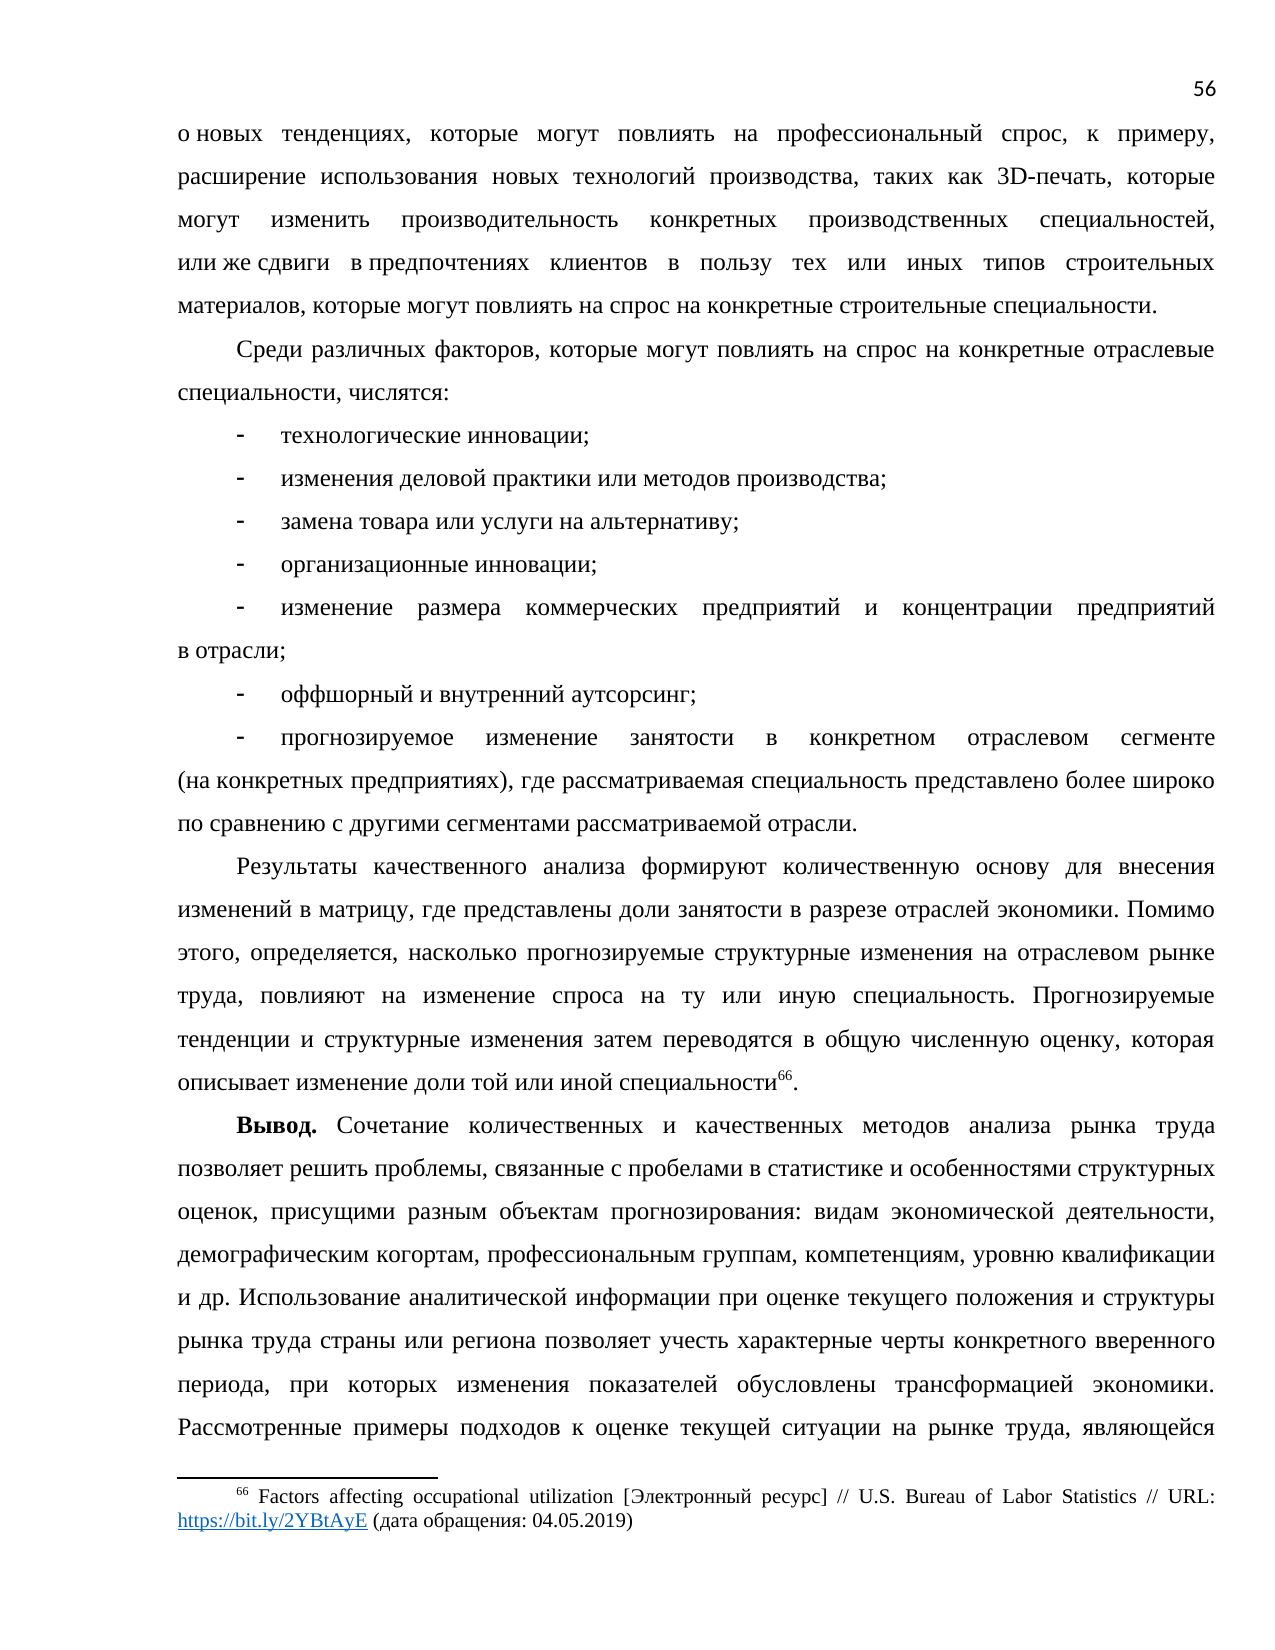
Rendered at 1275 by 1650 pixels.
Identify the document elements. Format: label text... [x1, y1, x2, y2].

text прогнозируемое изменение занятости в конкретном отраслевом сегменте (на конкретных предприятиях), где рассматриваемая специальность представлено более широко по сравнению с другими сегментами рассматриваемой отрасли. [177, 722, 1216, 837]
text Среди различных факторов, которые могут повлиять на спрос на конкретные отраслевые специальности, числятся: [177, 334, 1216, 406]
text изменение размера коммерческих предприятий и концентрации предприятий в отрасли; [177, 592, 1216, 664]
text технологические инновации; [177, 420, 1216, 449]
text Результаты качественного анализа формируют количественную основу для внесения изменений в матрицу, где представлены доли занятости в разрезе отраслей экономики. Помимо этого, определяется, насколько прогнозируемые структурные изменения на отраслевом рынке труда, повлияют на изменение спроса на ту или иную специальность. Прогнозируемые тенденции и структурные изменения затем переводятся в общую численную оценку, которая описывает изменение доли той или иной специальности. [177, 851, 1216, 1096]
text оффшорный и внутренний аутсорсинг; [177, 679, 1216, 707]
text организационные инновации; [177, 549, 1216, 578]
text замена товара или услуги на альтернативу; [177, 506, 1216, 535]
text изменения деловой практики или методов производства; [177, 463, 1216, 492]
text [177, 118, 1216, 319]
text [177, 1110, 1216, 1441]
